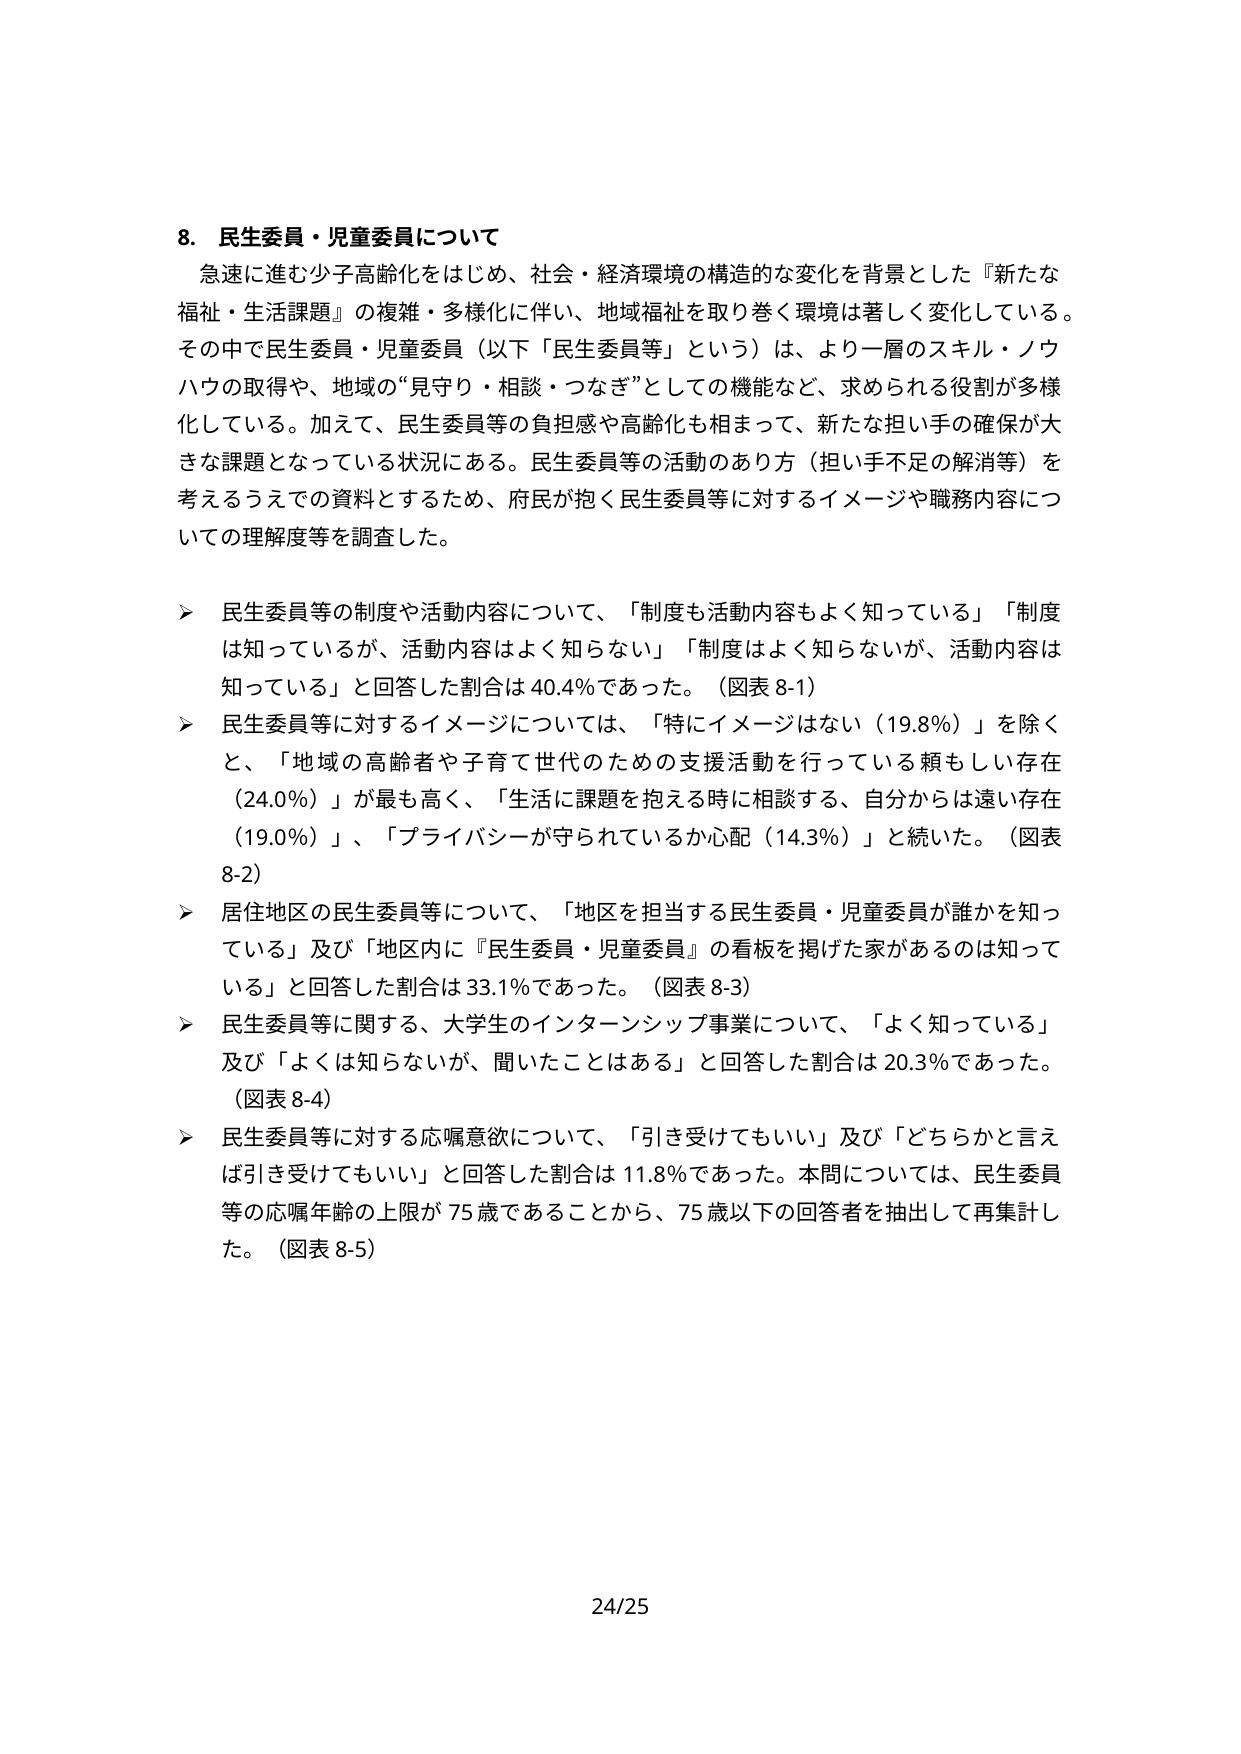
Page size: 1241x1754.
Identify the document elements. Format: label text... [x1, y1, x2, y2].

list 民生委員等に対するイメージについては、「特にイメージはない（19.8％）」を除くと、「地域の高齢者や子育て世代のための支援活動を行っている頼もしい存在（24.0％）」が最も高く、「生活に課題を抱える時に相談する、自分からは遠い存在（19.0％）」、「プライバシーが守られているか心配（14.3％）」と続いた。（図表8-2） [177, 704, 1063, 892]
text 8. 民生委員・児童委員について [177, 217, 1063, 254]
list 居住地区の民生委員等について、「地区を担当する民生委員・児童委員が誰かを知っている」及び「地区内に『民生委員・児童委員』の看板を掲げた家があるのは知っている」と回答した割合は33.1％であった。（図表8-3） [177, 892, 1063, 1004]
list 民生委員等に対する応嘱意欲について、「引き受けてもいい」及び「どちらかと言えば引き受けてもいい」と回答した割合は11.8％であった。本問については、民生委員等の応嘱年齢の上限が75歳であることから、75歳以下の回答者を抽出して再集計した。（図表8-5） [177, 1117, 1063, 1267]
list 民生委員等の制度や活動内容について、「制度も活動内容もよく知っている」「制度は知っているが、活動内容はよく知らない」「制度はよく知らないが、活動内容は知っている」と回答した割合は40.4％であった。（図表8-1） [177, 592, 1063, 704]
list 民生委員等に関する、大学生のインターンシップ事業について、「よく知っている」及び「よくは知らないが、聞いたことはある」と回答した割合は20.3％であった。（図表8-4） [177, 1004, 1063, 1117]
text 急速に進む少子高齢化をはじめ、社会・経済環境の構造的な変化を背景とした『新たな福祉・生活課題』の複雑・多様化に伴い、地域福祉を取り巻く環境は著しく変化している。その中で民生委員・児童委員（以下「民生委員等」という）は、より一層のスキル・ノウハウの取得や、地域の“見守り・相談・つなぎ”としての機能など、求められる役割が多様化している。加えて、民生委員等の負担感や高齢化も相まって、新たな担い手の確保が大きな課題となっている状況にある。民生委員等の活動のあり方（担い手不足の解消等）を考えるうえでの資料とするため、府民が抱く民生委員等に対するイメージや職務内容についての理解度等を調査した。 [177, 254, 1063, 554]
